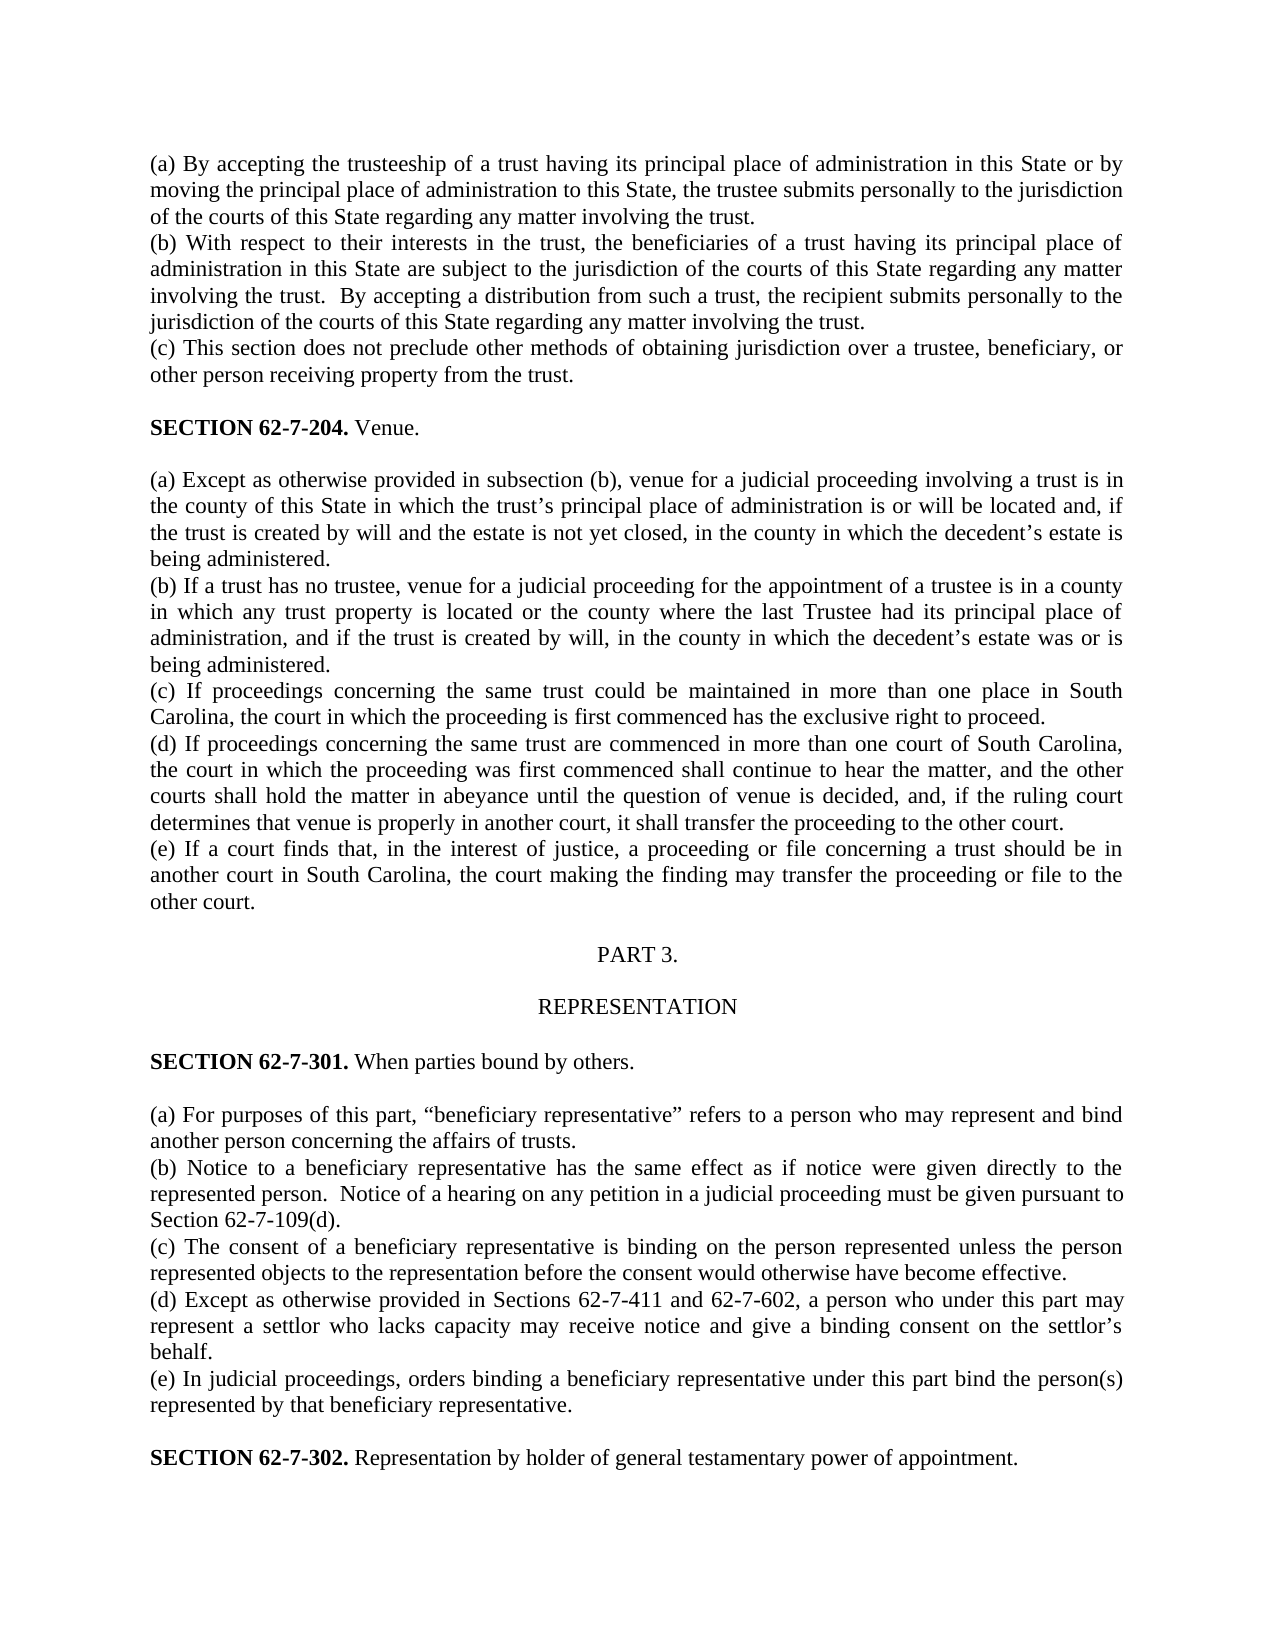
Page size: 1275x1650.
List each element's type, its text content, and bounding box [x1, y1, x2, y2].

text (c) The consent of a beneficiary representative is binding on the person represented unless the person represented objects to the representation before the consent would otherwise have become effective. [150, 1233, 1125, 1286]
text (d) Except as otherwise provided in Sections 62-7-411 and 62-7-602, a person who under this part may represent a settlor who lacks capacity may receive notice and give a binding consent on the settlor’s behalf. [150, 1286, 1125, 1365]
text (a) Except as otherwise provided in subsection (b), venue for a judicial proceeding involving a trust is in the county of this State in which the trust’s principal place of administration is or will be located and, if the trust is created by will and the estate is not yet closed, in the county in which the decedent’s estate is being administered. [150, 466, 1125, 572]
text PART 3. [150, 941, 1125, 967]
text SECTION 62-7-301. When parties bound by others. [150, 1048, 1125, 1075]
text SECTION 62-7-204. Venue. [150, 413, 1125, 440]
text (a) For purposes of this part, “beneficiary representative” refers to a person who may represent and bind another person concerning the affairs of trusts. [150, 1101, 1125, 1154]
text REPRESENTATION [150, 993, 1125, 1020]
text (a) By accepting the trusteeship of a trust having its principal place of administration in this State or by moving the principal place of administration to this State, the trustee submits personally to the jurisdiction of the courts of this State regarding any matter involving the trust. [150, 150, 1125, 229]
text (c) This section does not preclude other methods of obtaining jurisdiction over a trustee, beneficiary, or other person receiving property from the trust. [150, 334, 1125, 387]
text (d) If proceedings concerning the same trust are commenced in more than one court of South Carolina, the court in which the proceeding was first commenced shall continue to hear the matter, and the other courts shall hold the matter in abeyance until the question of venue is decided, and, if the ruling court determines that venue is properly in another court, it shall transfer the proceeding to the other court. [150, 730, 1125, 835]
text (c) If proceedings concerning the same trust could be maintained in more than one place in South Carolina, the court in which the proceeding is first commenced has the exclusive right to proceed. [150, 677, 1125, 730]
text (b) If a trust has no trustee, venue for a judicial proceeding for the appointment of a trustee is in a county in which any trust property is located or the county where the last Trustee had its principal place of administration, and if the trust is created by will, in the county in which the decedent’s estate was or is being administered. [150, 572, 1125, 677]
text (b) Notice to a beneficiary representative has the same effect as if notice were given directly to the represented person. Notice of a hearing on any petition in a judicial proceeding must be given pursuant to Section 62-7-109(d). [150, 1154, 1125, 1233]
text SECTION 62-7-302. Representation by holder of general testamentary power of appointment. [150, 1444, 1125, 1470]
text (b) With respect to their interests in the trust, the beneficiaries of a trust having its principal place of administration in this State are subject to the jurisdiction of the courts of this State regarding any matter involving the trust. By accepting a distribution from such a trust, the recipient submits personally to the jurisdiction of the courts of this State regarding any matter involving the trust. [150, 229, 1125, 334]
text (e) In judicial proceedings, orders binding a beneficiary representative under this part bind the person(s) represented by that beneficiary representative. [150, 1365, 1125, 1417]
text (e) If a court finds that, in the interest of justice, a proceeding or file concerning a trust should be in another court in South Carolina, the court making the finding may transfer the proceeding or file to the other court. [150, 835, 1125, 914]
